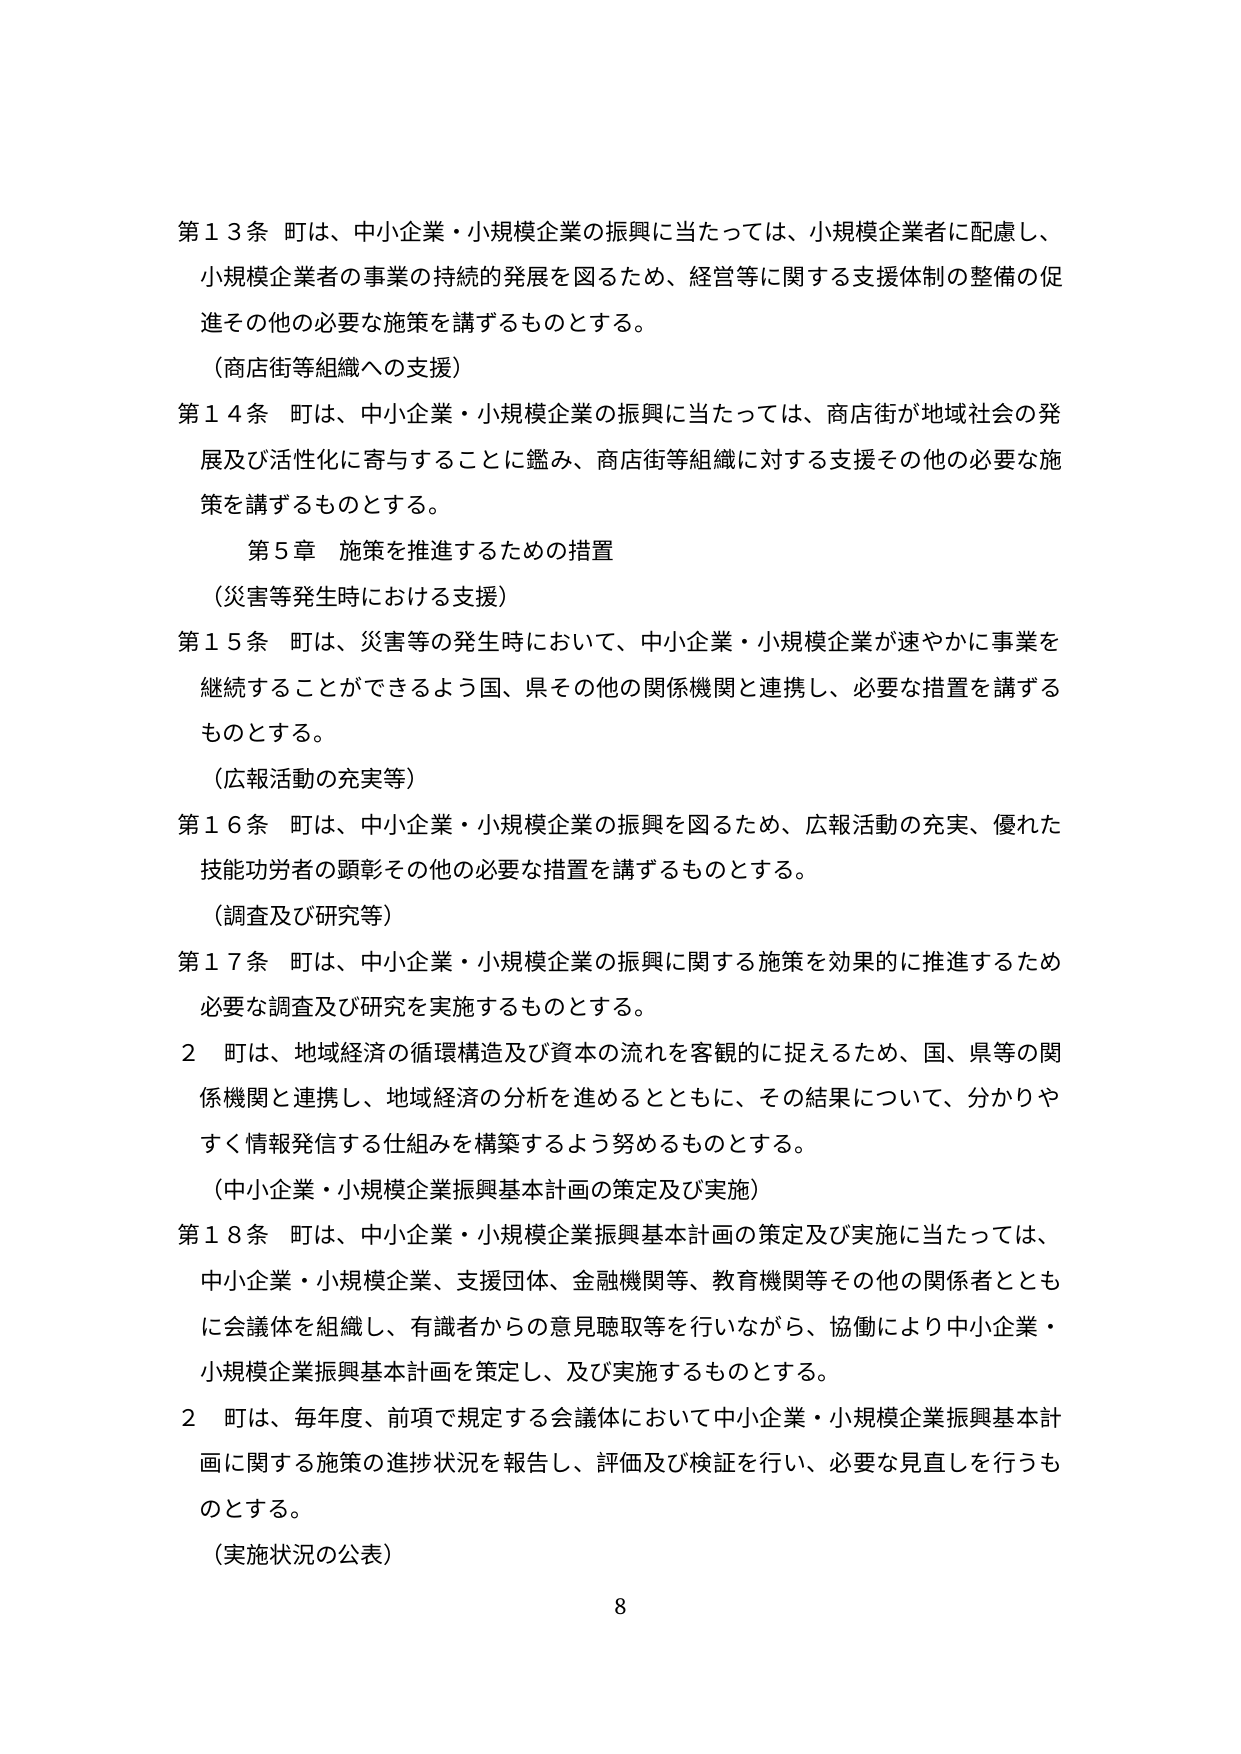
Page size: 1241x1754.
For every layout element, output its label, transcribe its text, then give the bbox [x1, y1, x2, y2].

text （災害等発生時における支援） [177, 572, 1063, 618]
text （調査及び研究等） [177, 892, 1063, 937]
list 町は、中小企業・小規模企業の振興を図るため、広報活動の充実、優れた技能功労者の顕彰その他の必要な措置を講ずるものとする。 [177, 800, 1063, 892]
text （商店街等組織への支援） [177, 344, 1063, 390]
text 第５章 施策を推進するための措置 [156, 527, 1063, 572]
text （中小企業・小規模企業振興基本計画の策定及び実施） [177, 1165, 1063, 1211]
list 町は、中小企業・小規模企業の振興に当たっては、小規模企業者に配慮し、小規模企業者の事業の持続的発展を図るため、経営等に関する支援体制の整備の促進その他の必要な施策を講ずるものとする。 [177, 207, 1063, 344]
text （実施状況の公表） [177, 1530, 1063, 1576]
list 町は、中小企業・小規模企業振興基本計画の策定及び実施に当たっては、中小企業・小規模企業、支援団体、金融機関等、教育機関等その他の関係者とともに会議体を組織し、有識者からの意見聴取等を行いながら、協働により中小企業・小規模企業振興基本計画を策定し、及び実施するものとする。 [177, 1211, 1063, 1393]
text （広報活動の充実等） [177, 755, 1063, 800]
list 町は、中小企業・小規模企業の振興に関する施策を効果的に推進するため、必要な調査及び研究を実施するものとする。 [177, 937, 1063, 1028]
list 町は、災害等の発生時において、中小企業・小規模企業が速やかに事業を継続することができるよう国、県その他の関係機関と連携し、必要な措置を講ずるものとする。 [177, 618, 1063, 755]
text ２ 町は、地域経済の循環構造及び資本の流れを客観的に捉えるため、国、県等の関係機関と連携し、地域経済の分析を進めるとともに、その結果について、分かりやすく情報発信する仕組みを構築するよう努めるものとする。 [177, 1028, 1063, 1165]
text ２ 町は、毎年度、前項で規定する会議体において中小企業・小規模企業振興基本計画に関する施策の進捗状況を報告し、評価及び検証を行い、必要な見直しを行うものとする。 [177, 1393, 1063, 1530]
list 町は、中小企業・小規模企業の振興に当たっては、商店街が地域社会の発展及び活性化に寄与することに鑑み、商店街等組織に対する支援その他の必要な施策を講ずるものとする。 [177, 390, 1063, 527]
